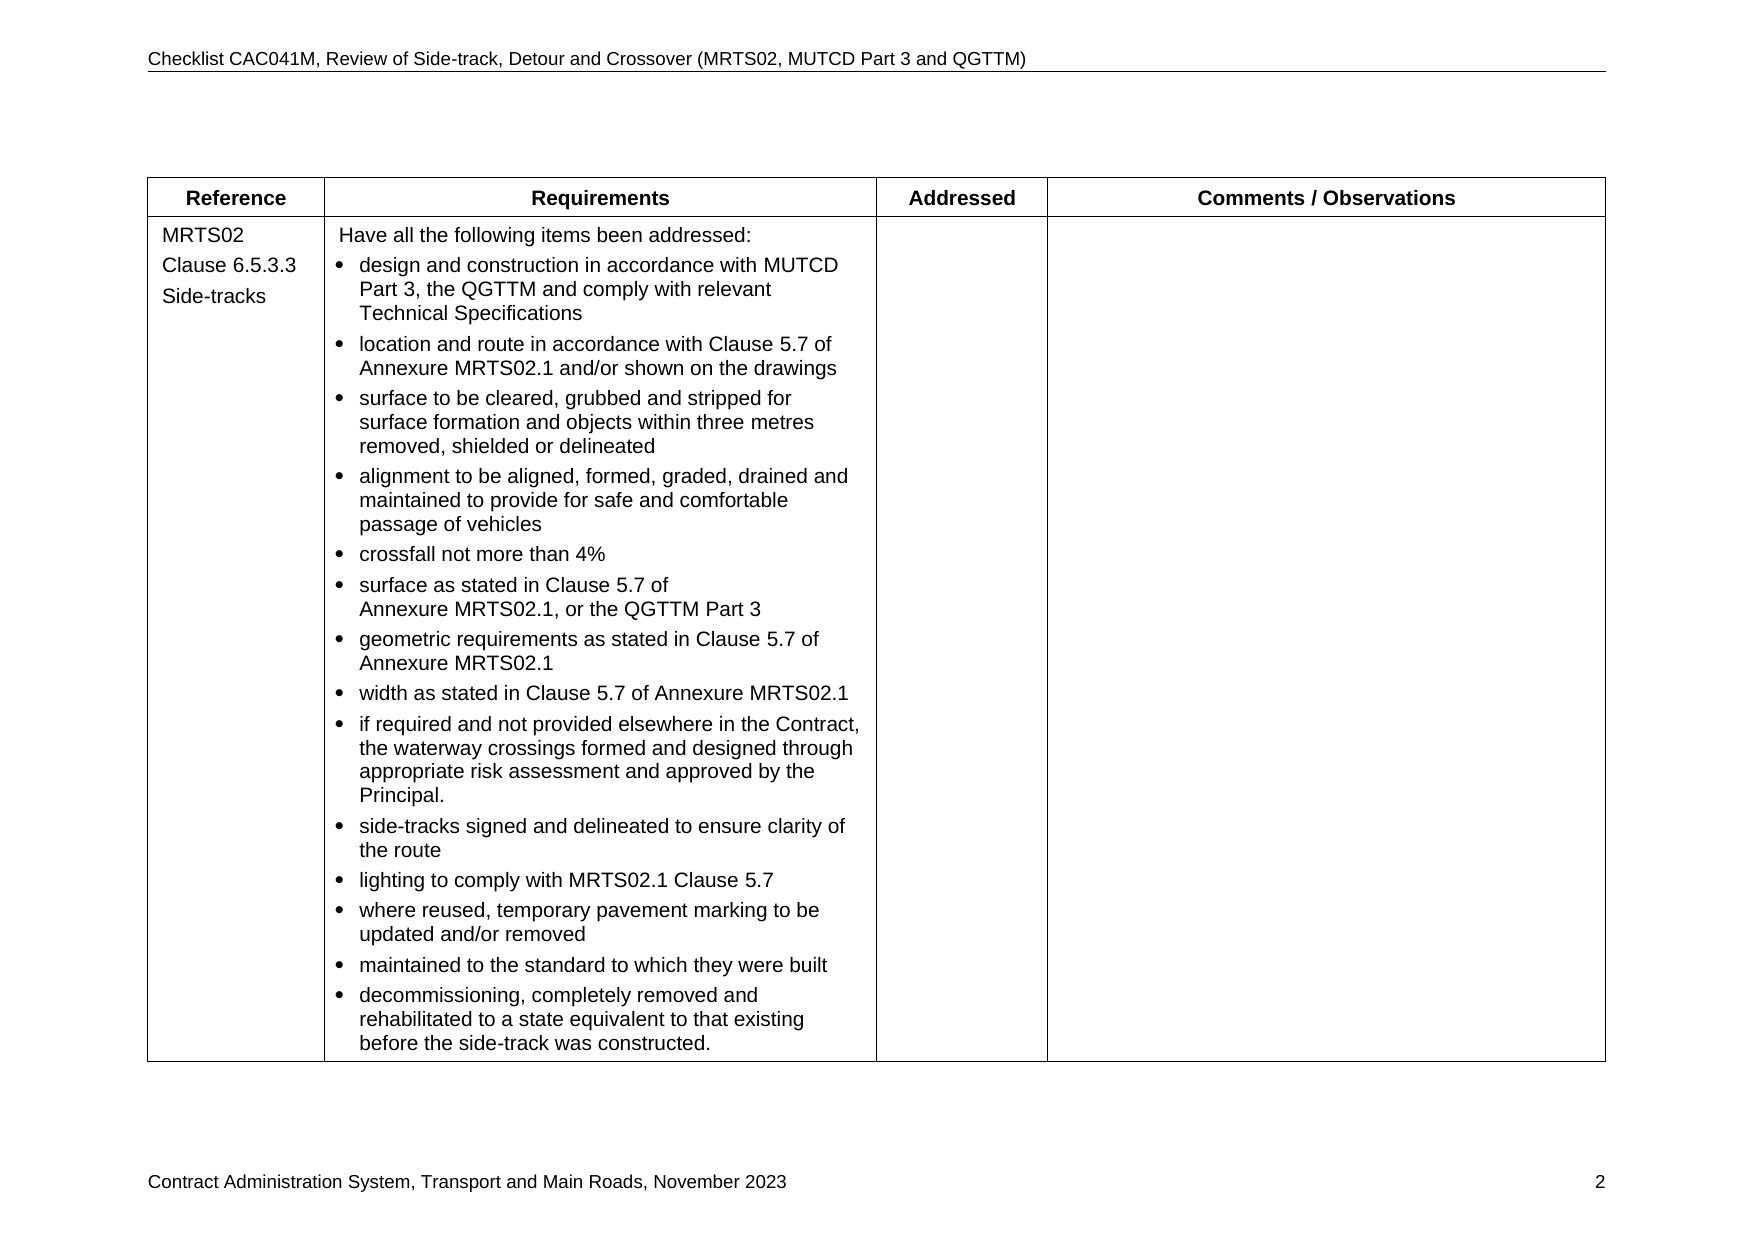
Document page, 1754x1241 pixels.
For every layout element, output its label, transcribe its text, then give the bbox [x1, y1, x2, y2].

table_cell Have all the following items been addressed: design and construction in accordance with MUTCD Part 3, the QGTTM and comply with relevant Technical Specifications location and route in accordance with Clause 5.7 of Annexure MRTS02.1 and/or shown on the drawings surface to be cleared, grubbed and stripped for surface formation and objects within three metres removed, shielded or delineated alignment to be aligned, formed, graded, drained and maintained to provide for safe and comfortable passage of vehicles crossfall not more than 4% surface as stated in Clause 5.7 of Annexure MRTS02.1, or the QGTTM Part 3 geometric requirements as stated in Clause 5.7 of Annexure MRTS02.1 width as stated in Clause 5.7 of Annexure MRTS02.1 if required and not provided elsewhere in the Contract, the waterway crossings formed and designed through appropriate risk assessment and approved by the Principal. side-tracks signed and delineated to ensure clarity of the route lighting to comply with MRTS02.1 Clause 5.7 where reused, temporary pavement marking to be updated and/or removed maintained to the standard to which they were built decommissioning, completely removed and rehabilitated to a state equivalent to that existing before the side-track was constructed. [325, 217, 876, 1061]
table_header Comments / Observations [1048, 178, 1605, 216]
table_cell [877, 217, 1047, 1061]
table_header Requirements [325, 178, 876, 216]
table_header Addressed [877, 178, 1047, 216]
table_cell MRTS02 Clause 6.5.3.3 Side-tracks [148, 217, 324, 1061]
table_cell [1048, 217, 1605, 1061]
table_header Reference [148, 178, 324, 216]
